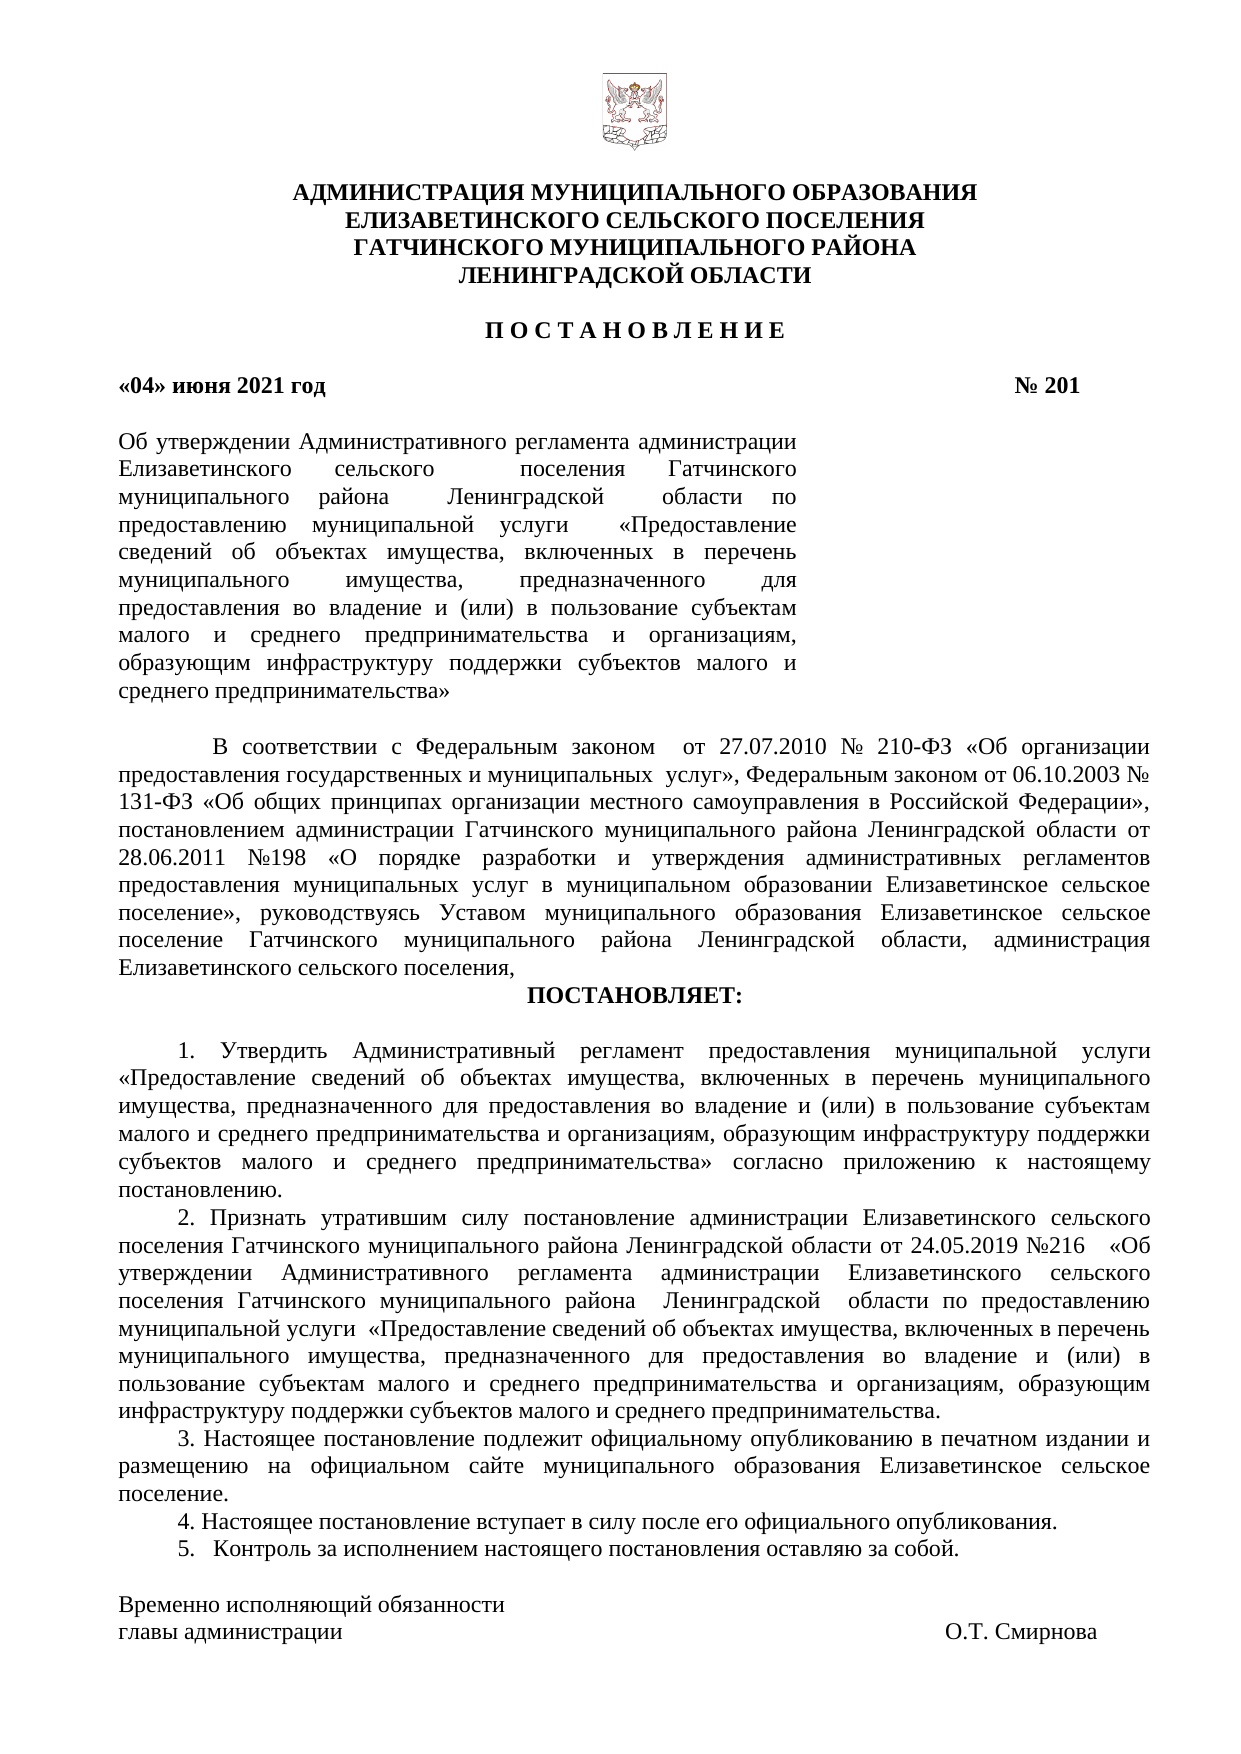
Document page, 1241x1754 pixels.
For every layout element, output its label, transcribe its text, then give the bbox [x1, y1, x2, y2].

text 5. Контроль за исполнением настоящего постановления оставляю за собой. [118, 1534, 1152, 1562]
text ПОСТАНОВЛЯЕТ: [118, 981, 1152, 1008]
text главы администрации О.Т. Смирнова [88, 1617, 1152, 1645]
text В соответствии с Федеральным законом от 27.07.2010 № 210-ФЗ «Об организации предоставления государственных и муниципальных услуг», Федеральным законом от 06.10.2003 № 131-ФЗ «Об общих принципах организации местного самоуправления в Российской Федерации», постановлением администрации Гатчинского муниципального района Ленинградской области от 28.06.2011 №198 «О порядке разработки и утверждения административных регламентов предоставления муниципальных услуг в муниципальном образовании Елизаветинское сельское поселение», руководствуясь Уставом муниципального образования Елизаветинское сельское поселение Гатчинского муниципального района Ленинградской области, администрация Елизаветинского сельского поселения, [118, 732, 1152, 981]
text ЕЛИЗАВЕТИНСКОГО СЕЛЬСКОГО ПОСЕЛЕНИЯ [118, 206, 1152, 233]
text «04» июня 2021 год № 201 [118, 371, 1152, 399]
text Временно исполняющий обязанности [118, 1589, 1152, 1617]
text АДМИНИСТРАЦИЯ МУНИЦИПАЛЬНОГО ОБРАЗОВАНИЯ [118, 178, 1152, 206]
text Об утверждении Административного регламента администрации Елизаветинского сельского поселения Гатчинского муниципального района Ленинградской области по предоставлению муниципальной услуги «Предоставление сведений об объектах имущества, включенных в перечень муниципального имущества, предназначенного для предоставления во владение и (или) в пользование субъектам малого и среднего предпринимательства и организациям, образующим инфраструктуру поддержки субъектов малого и среднего предпринимательства» [118, 427, 797, 704]
text ГАТЧИНСКОГО МУНИЦИПАЛЬНОГО РАЙОНА [118, 233, 1152, 261]
text 4. Настоящее постановление вступает в силу после его официального опубликования. [118, 1507, 1152, 1534]
picture [602, 73, 667, 151]
text 1. Утвердить Административный регламент предоставления муниципальной услуги «Предоставление сведений об объектах имущества, включенных в перечень муниципального имущества, предназначенного для предоставления во владение и (или) в пользование субъектам малого и среднего предпринимательства и организациям, образующим инфраструктуру поддержки субъектов малого и среднего предпринимательства» согласно приложению к настоящему постановлению. [118, 1036, 1152, 1203]
text П О С Т А Н О В Л Е Н И Е [118, 316, 1152, 344]
text 3. Настоящее постановление подлежит официальному опубликованию в печатном издании и размещению на официальном сайте муниципального образования Елизаветинское сельское поселение. [118, 1424, 1152, 1507]
text ЛЕНИНГРАДСКОЙ ОБЛАСТИ [118, 261, 1152, 288]
text 2. Признать утратившим силу постановление администрации Елизаветинского сельского поселения Гатчинского муниципального района Ленинградской области от 24.05.2019 №216 «Об утверждении Административного регламента администрации Елизаветинского сельского поселения Гатчинского муниципального района Ленинградской области по предоставлению муниципальной услуги «Предоставление сведений об объектах имущества, включенных в перечень муниципального имущества, предназначенного для предоставления во владение и (или) в пользование субъектам малого и среднего предпринимательства и организациям, образующим инфраструктуру поддержки субъектов малого и среднего предпринимательства. [118, 1203, 1152, 1424]
